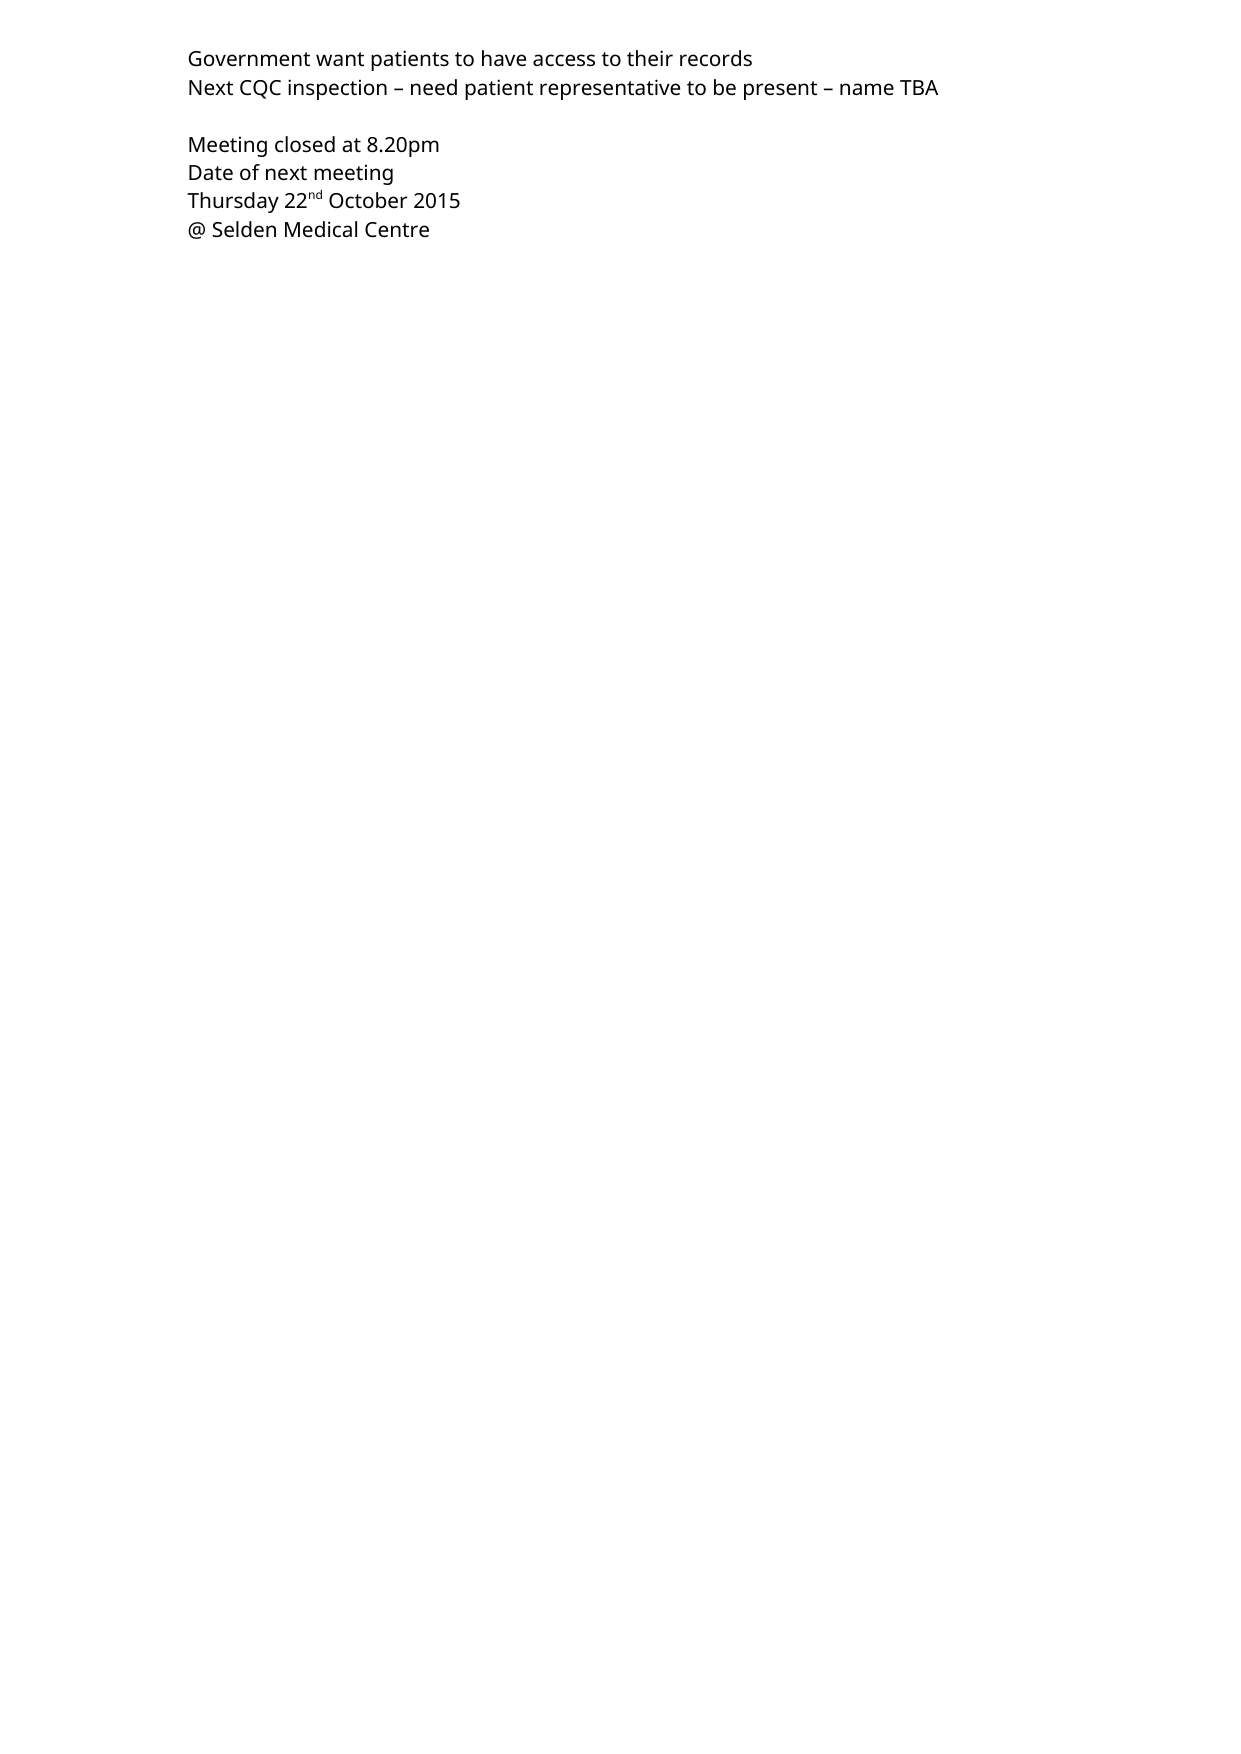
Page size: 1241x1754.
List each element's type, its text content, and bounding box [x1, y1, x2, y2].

text Meeting closed at 8.20pm [187, 130, 1182, 158]
text Government want patients to have access to their records [187, 44, 1182, 73]
text Thursday 22nd October 2015 [187, 187, 1182, 215]
text Date of next meeting [187, 158, 1182, 187]
text @ Selden Medical Centre [187, 215, 1182, 243]
text Next CQC inspection – need patient representative to be present – name TBA [187, 73, 1182, 101]
